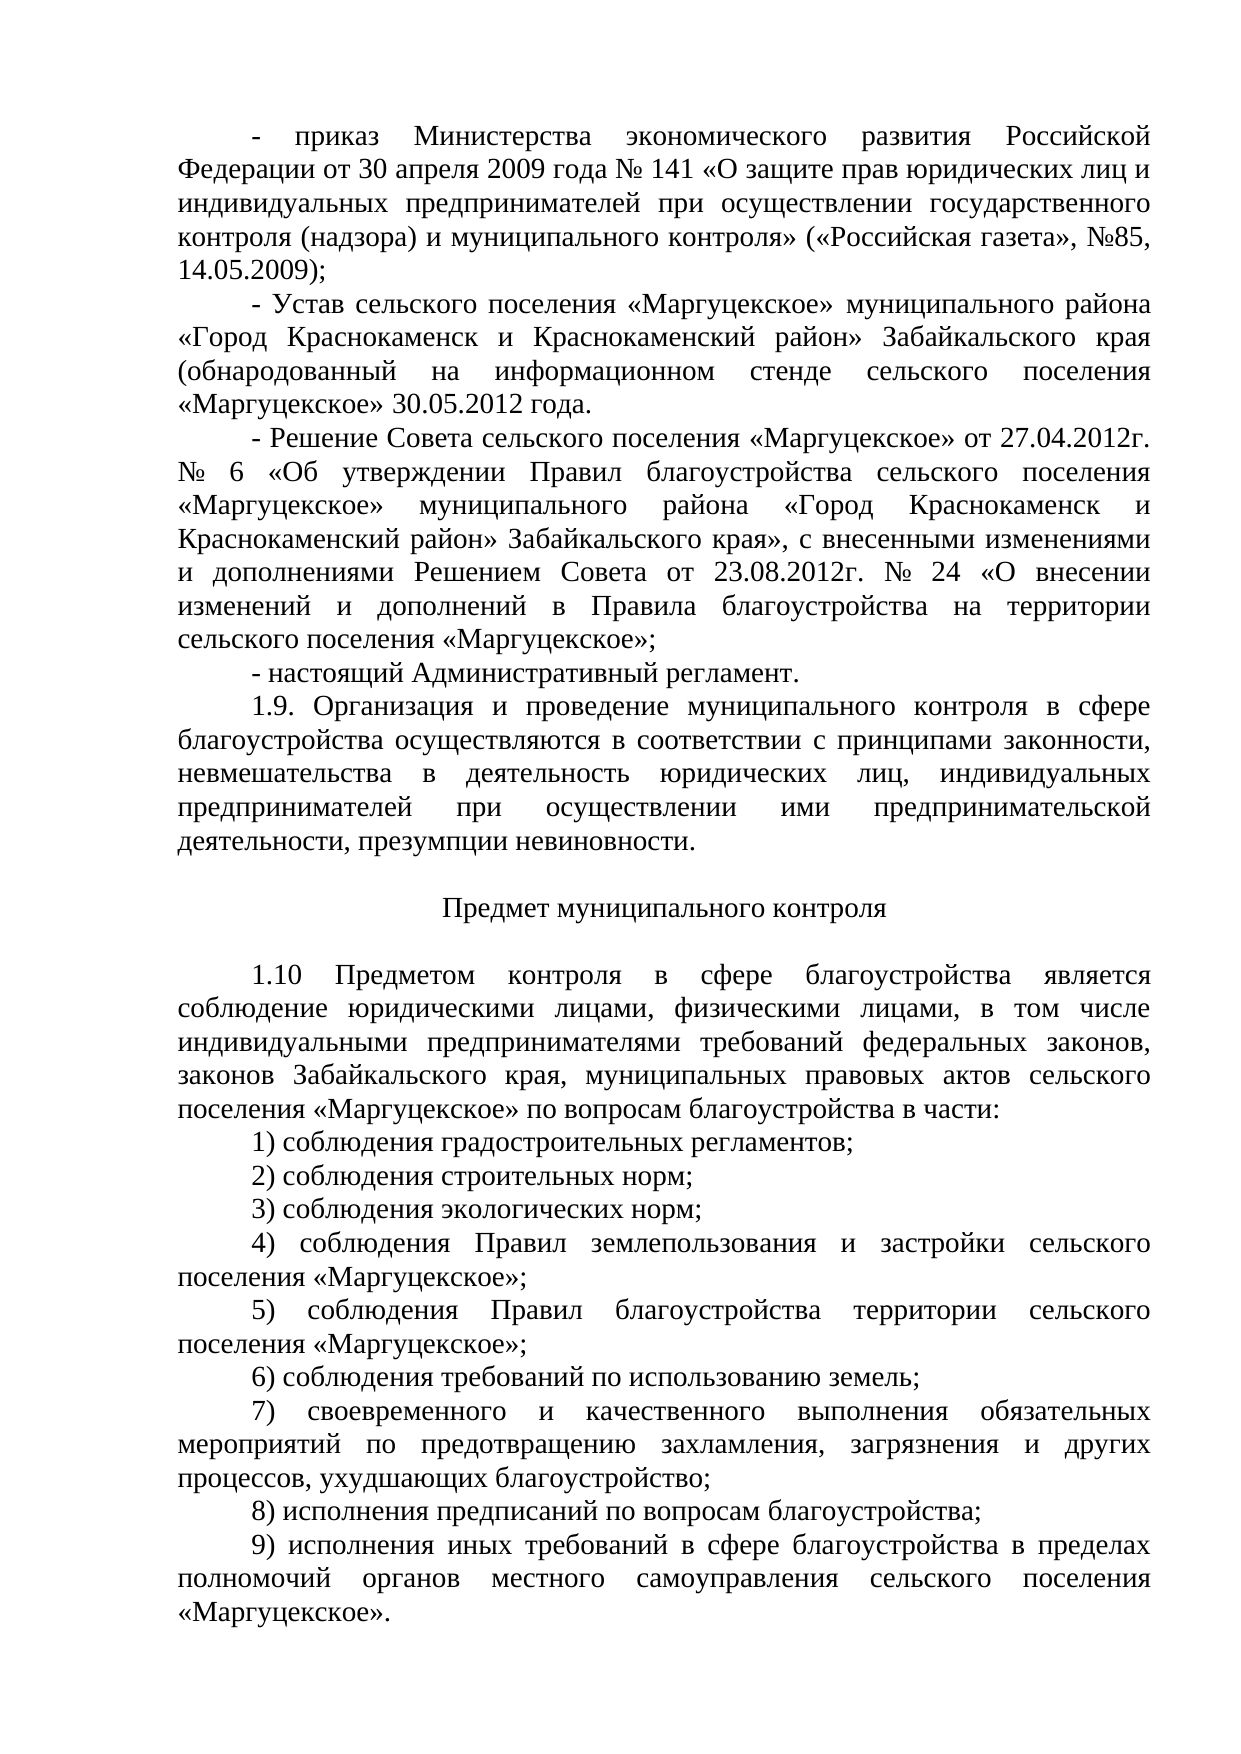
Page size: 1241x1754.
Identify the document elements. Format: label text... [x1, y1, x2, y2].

text 1) соблюдения градостроительных регламентов; [177, 1124, 1152, 1158]
text 5) соблюдения Правил благоустройства территории сельского поселения «Маргуцекское»; [177, 1292, 1152, 1359]
text Предмет муниципального контроля [177, 890, 1152, 923]
text - приказ Министерства экономического развития Российской Федерации от 30 апреля 2009 года № 141 «О защите прав юридических лиц и индивидуальных предпринимателей при осуществлении государственного контроля (надзора) и муниципального контроля» («Российская газета», №85, 14.05.2009); [177, 118, 1152, 286]
text 9) исполнения иных требований в сфере благоустройства в пределах полномочий органов местного самоуправления сельского поселения «Маргуцекское». [177, 1527, 1152, 1628]
text 6) соблюдения требований по использованию земель; [177, 1359, 1152, 1393]
text 4) соблюдения Правил землепользования и застройки сельского поселения «Маргуцекское»; [177, 1225, 1152, 1292]
text 8) исполнения предписаний по вопросам благоустройства; [177, 1493, 1152, 1527]
text 3) соблюдения экологических норм; [177, 1192, 1152, 1225]
text 1.10 Предметом контроля в сфере благоустройства является соблюдение юридическими лицами, физическими лицами, в том числе индивидуальными предпринимателями требований федеральных законов, законов Забайкальского края, муниципальных правовых актов сельского поселения «Маргуцекское» по вопросам благоустройства в части: [177, 957, 1152, 1124]
text 7) своевременного и качественного выполнения обязательных мероприятий по предотвращению захламления, загрязнения и других процессов, ухудшающих благоустройство; [177, 1393, 1152, 1493]
text 2) соблюдения строительных норм; [177, 1158, 1152, 1192]
text - настоящий Административный регламент. [177, 655, 1152, 688]
text - Решение Совета сельского поселения «Маргуцекское» от 27.04.2012г. № 6 «Об утверждении Правил благоустройства сельского поселения «Маргуцекское» муниципального района «Город Краснокаменск и Краснокаменский район» Забайкальского края», с внесенными изменениями и дополнениями Решением Совета от 23.08.2012г. № 24 «О внесении изменений и дополнений в Правила благоустройства на территории сельского поселения «Маргуцекское»; [177, 420, 1152, 655]
text 1.9. Организация и проведение муниципального контроля в сфере благоустройства осуществляются в соответствии с принципами законности, невмешательства в деятельность юридических лиц, индивидуальных предпринимателей при осуществлении ими предпринимательской деятельности, презумпции невиновности. [177, 688, 1152, 856]
text - Устав сельского поселения «Маргуцекское» муниципального района «Город Краснокаменск и Краснокаменский район» Забайкальского края (обнародованный на информационном стенде сельского поселения «Маргуцекское» 30.05.2012 года. [177, 286, 1152, 420]
